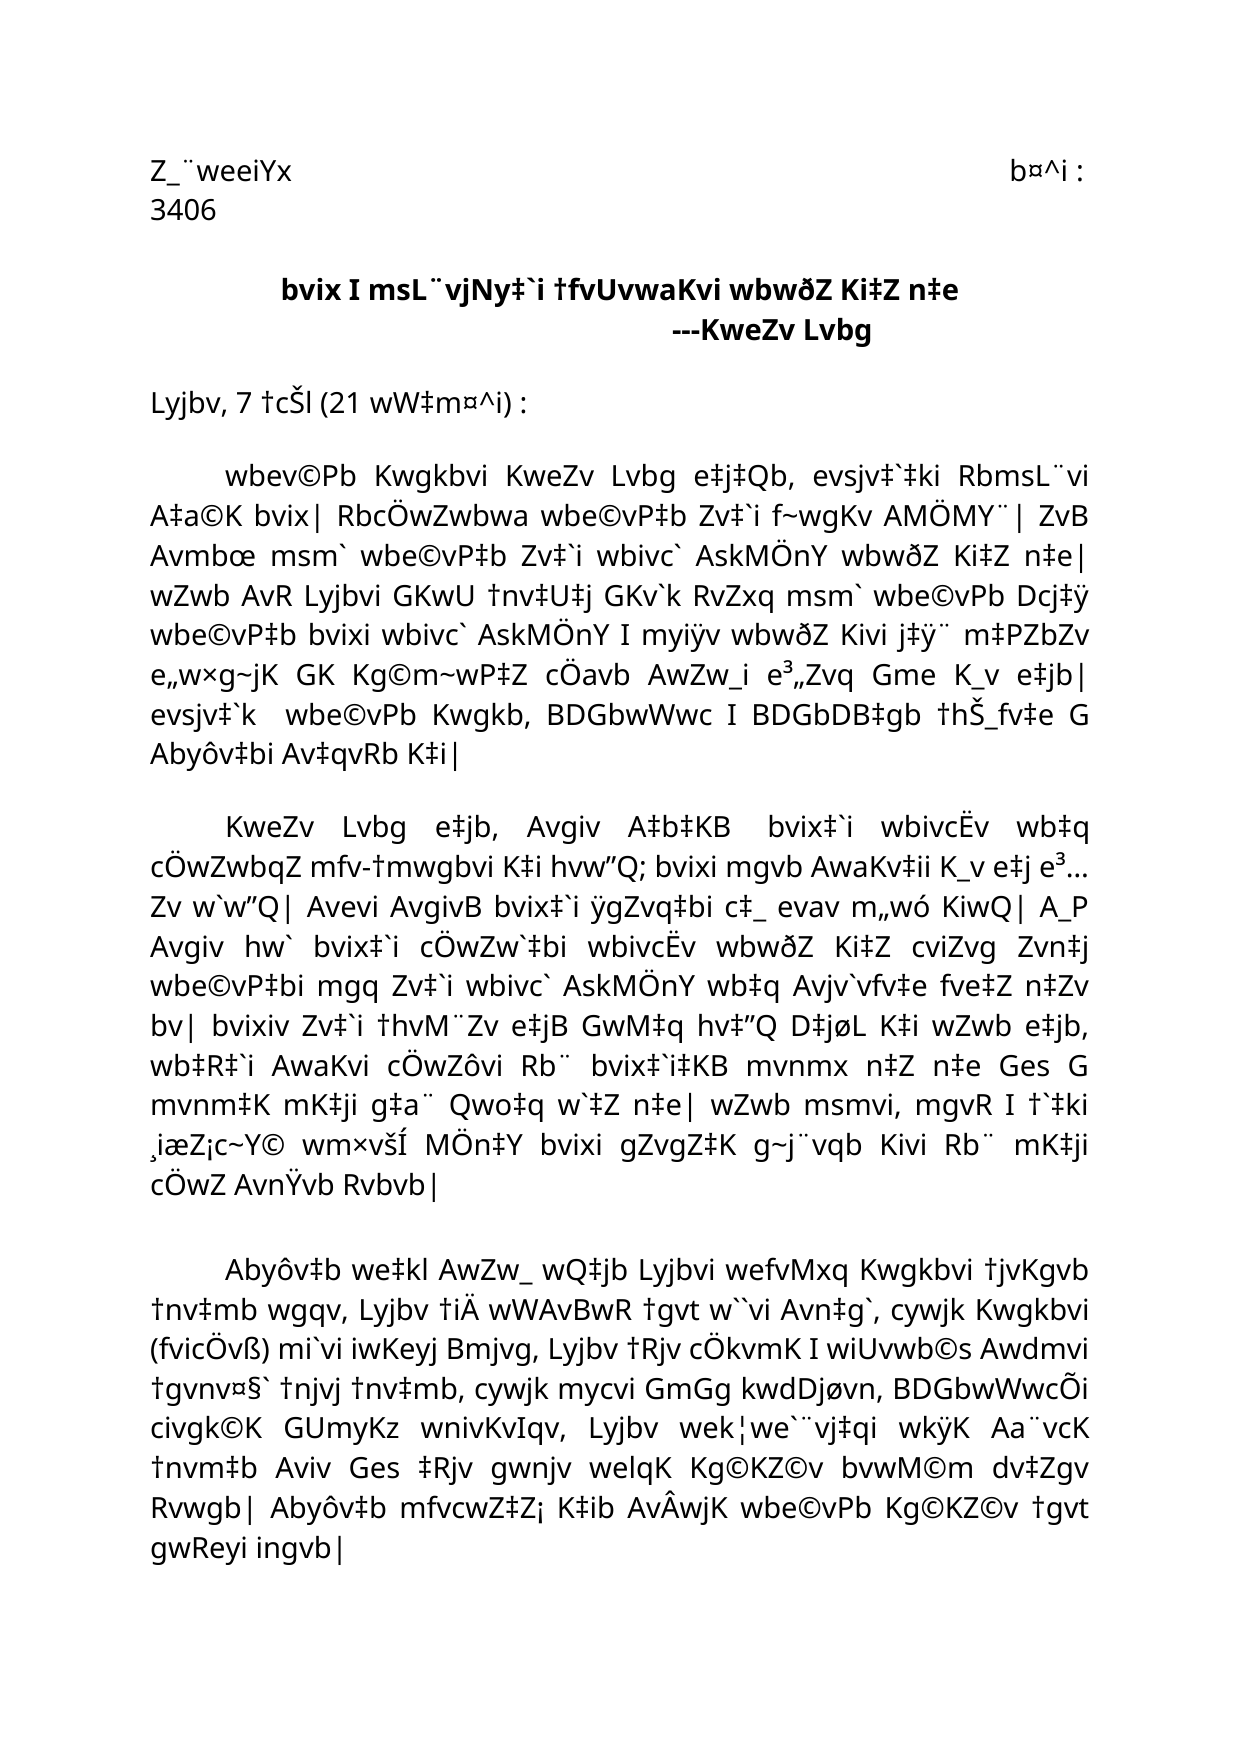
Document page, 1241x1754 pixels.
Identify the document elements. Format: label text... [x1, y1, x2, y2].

text ---KweZv Lvbg [150, 309, 1090, 348]
text wbev©Pb Kwgkbvi KweZv Lvbg e‡j‡Qb, evsjv‡`‡ki RbmsL¨vi A‡a©K bvix| RbcÖwZwbwa wbe©vP‡b Zv‡`i f~wgKv AMÖMY¨| ZvB Avmbœ msm` wbe©vP‡b Zv‡`i wbivc` AskMÖnY wbwðZ Ki‡Z n‡e| wZwb AvR Lyjbvi GKwU †nv‡U‡j GKv`k RvZxq msm` wbe©vPb Dcj‡ÿ wbe©vP‡b bvixi wbivc` AskMÖnY I myiÿv wbwðZ Kivi j‡ÿ¨ m‡PZbZv e„w×g~jK GK Kg©m~wP‡Z cÖavb AwZw_i e³„Zvq Gme K_v e‡jb| evsjv‡`k wbe©vPb Kwgkb, BDGbwWwc I BDGbDB‡gb †hŠ_fv‡e G Abyôv‡bi Av‡qvRb K‡i| [150, 456, 1090, 773]
text Abyôv‡b we‡kl AwZw_ wQ‡jb Lyjbvi wefvMxq Kwgkbvi †jvKgvb †nv‡mb wgqv, Lyjbv †iÄ wWAvBwR †gvt w``vi Avn‡g`, cywjk Kwgkbvi (fvicÖvß) mi`vi iwKeyj Bmjvg, Lyjbv †Rjv cÖkvmK I wiUvwb©s Awdmvi †gvnv¤§` †njvj †nv‡mb, cywjk mycvi GmGg kwdDjøvn, BDGbwWwcÕi civgk©K GUmyKz wnivKvIqv, Lyjbv wek¦we`¨vj‡qi wkÿK Aa¨vcK †nvm‡b Aviv Ges ‡Rjv gwnjv welqK Kg©KZ©v bvwM©m dv‡Zgv Rvwgb| Abyôv‡b mfvcwZ‡Z¡ K‡ib AvÂwjK wbe©vPb Kg©KZ©v †gvt gwReyi ingvb| [150, 1249, 1090, 1567]
text Lyjbv, 7 †cŠl (21 wW‡m¤^i) : [150, 382, 1090, 422]
text KweZv Lvbg e‡jb, Avgiv A‡b‡KB bvix‡`i wbivcËv wb‡q cÖwZwbqZ mfv-†mwgbvi K‡i hvw”Q; bvixi mgvb AwaKv‡ii K_v e‡j e³…Zv w`w”Q| Avevi AvgivB bvix‡`i ÿgZvq‡bi c‡_ evav m„wó KiwQ| A_P Avgiv hw` bvix‡`i cÖwZw`‡bi wbivcËv wbwðZ Ki‡Z cviZvg Zvn‡j wbe©vP‡bi mgq Zv‡`i wbivc` AskMÖnY wb‡q Avjv`vfv‡e fve‡Z n‡Zv bv| bvixiv Zv‡`i †hvM¨Zv e‡jB GwM‡q hv‡”Q D‡jøL K‡i wZwb e‡jb, wb‡R‡`i AwaKvi cÖwZôvi Rb¨ bvix‡`i‡KB mvnmx n‡Z n‡e Ges G mvnm‡K mK‡ji g‡a¨ Qwo‡q w`‡Z n‡e| wZwb msmvi, mgvR I †`‡ki ¸iæZ¡c~Y© wm×všÍ MÖn‡Y bvixi gZvgZ‡K g~j¨vqb Kivi Rb¨ mK‡ji cÖwZ AvnŸvb Rvbvb| [150, 807, 1090, 1204]
text bvix I msL¨vjNy‡`i †fvUvwaKvi wbwðZ Ki‡Z n‡e [150, 269, 1090, 309]
text Z_¨weeiYx b¤^i : 3406 [150, 150, 1090, 229]
